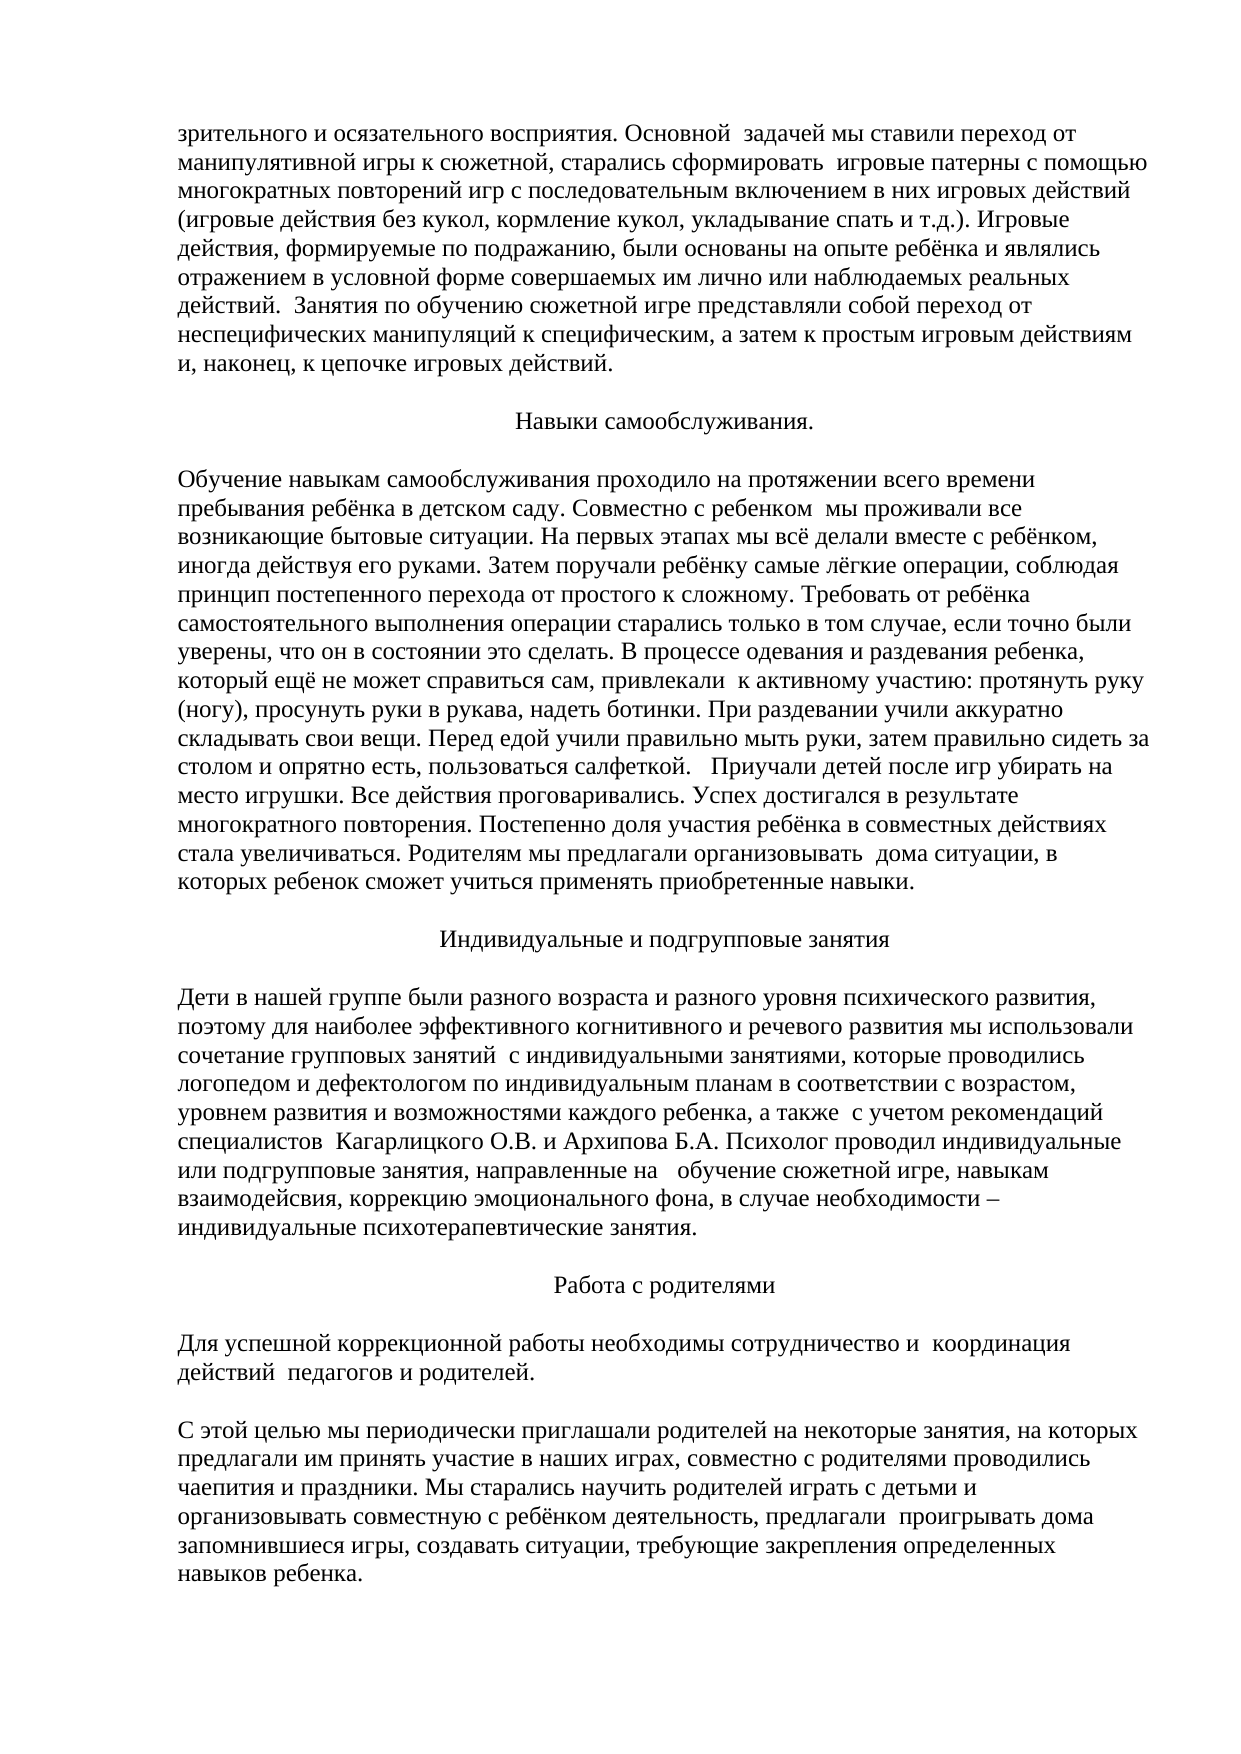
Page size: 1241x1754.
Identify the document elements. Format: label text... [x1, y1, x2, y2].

text С этой целью мы периодически приглашали родителей на некоторые занятия, на которых предлагали им принять участие в наших играх, совместно с родителями проводились чаепития и праздники. Мы старались научить родителей играть с детьми и организовывать совместную с ребёнком деятельность, предлагали проигрывать дома запомнившиеся игры, создавать ситуации, требующие закрепления определенных навыков ребенка. [177, 1415, 1152, 1587]
text Для успешной коррекционной работы необходимы сотрудничество и координация действий педагогов и родителей. [177, 1328, 1152, 1386]
text Дети в нашей группе были разного возраста и разного уровня психического развития, поэтому для наиболее эффективного когнитивного и речевого развития мы использовали сочетание групповых занятий с индивидуальными занятиями, которые проводились логопедом и дефектологом по индивидуальным планам в соответствии с возрастом, уровнем развития и возможностями каждого ребенка, а также с учетом рекомендаций специалистов Кагарлицкого О.В. и Архипова Б.А. Психолог проводил индивидуальные или подгрупповые занятия, направленные на обучение сюжетной игре, навыкам взаимодейсвия, коррекцию эмоционального фона, в случае необходимости – индивидуальные психотерапевтические занятия. [177, 982, 1152, 1241]
text Работа с родителями [177, 1270, 1152, 1299]
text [177, 118, 1152, 377]
text Навыки самообслуживания. [177, 406, 1152, 435]
text Обучение навыкам самообслуживания проходило на протяжении всего времени пребывания ребёнка в детском саду. Совместно с ребенком мы проживали все возникающие бытовые ситуации. На первых этапах мы всё делали вместе с ребёнком, иногда действуя его руками. Затем поручали ребёнку самые лёгкие операции, соблюдая принцип постепенного перехода от простого к сложному. Требовать от ребёнка самостоятельного выполнения операции старались только в том случае, если точно были уверены, что он в состоянии это сделать. В процессе одевания и раздевания ребенка, который ещё не может справиться сам, привлекали к активному участию: протянуть руку (ногу), просунуть руки в рукава, надеть ботинки. При раздевании учили аккуратно складывать свои вещи. Перед едой учили правильно мыть руки, затем правильно сидеть за столом и опрятно есть, пользоваться салфеткой. Приучали детей после игр убирать на место игрушки. Все действия проговаривались. Успех достигался в результате многократного повторения. Постепенно доля участия ребёнка в совместных действиях стала увеличиваться. Родителям мы предлагали организовывать дома ситуации, в которых ребенок сможет учиться применять приобретенные навыки. [177, 464, 1152, 895]
text Индивидуальные и подгрупповые занятия [177, 924, 1152, 953]
